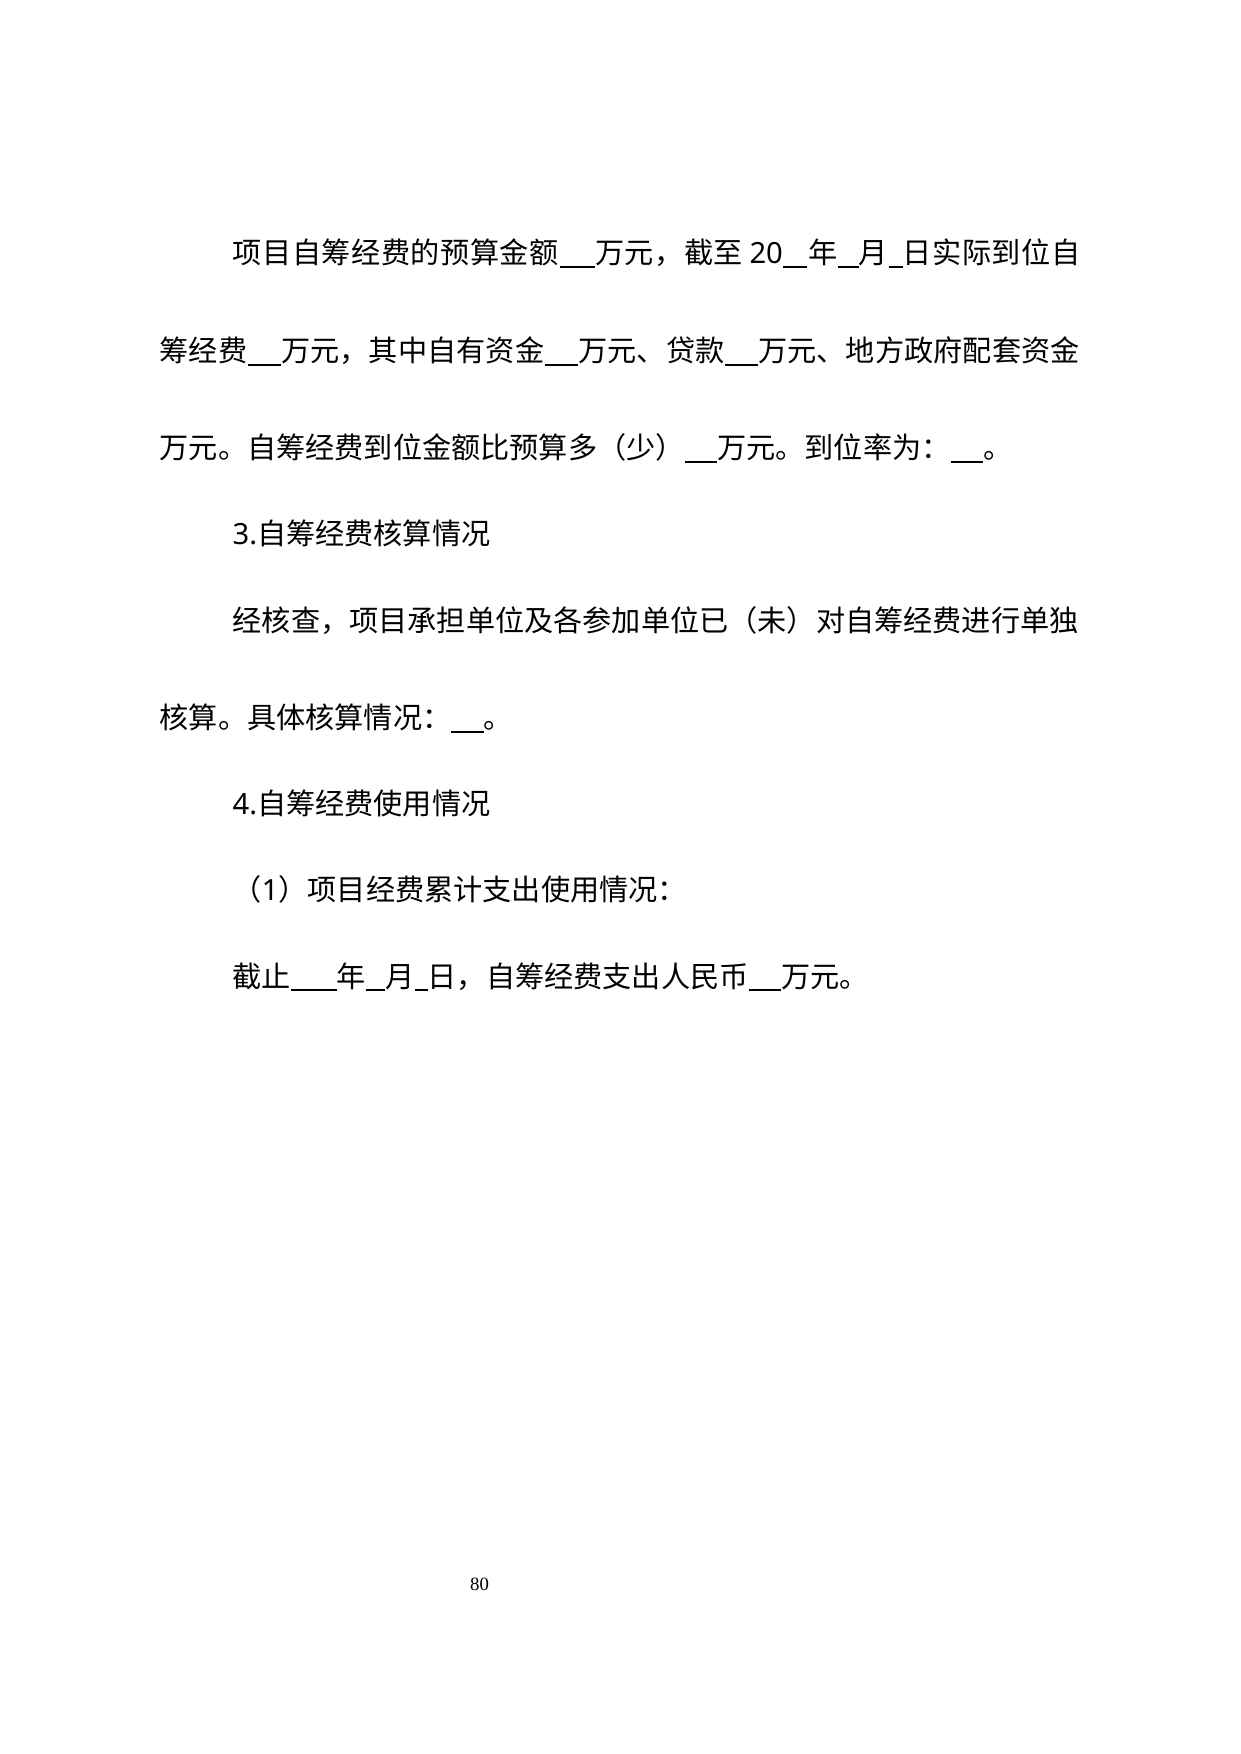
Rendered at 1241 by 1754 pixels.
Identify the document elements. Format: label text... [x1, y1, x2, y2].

text 3.自筹经费核算情况 [159, 500, 1081, 565]
text 项目自筹经费的预算金额 万元，截至20 年 月 日实际到位自筹经费 万元，其中自有资金 万元、贷款 万元、地方政府配套资金 万元。自筹经费到位金额比预算多（少） 万元。到位率为： 。 [159, 218, 1081, 478]
text 4.自筹经费使用情况 [159, 769, 1081, 834]
text 截止 年 月 日，自筹经费支出人民币 万元。 [159, 942, 1081, 1007]
text （1）项目经费累计支出使用情况： [159, 856, 1081, 921]
text 经核查，项目承担单位及各参加单位已（未）对自筹经费进行单独核算。具体核算情况： 。 [159, 586, 1081, 748]
